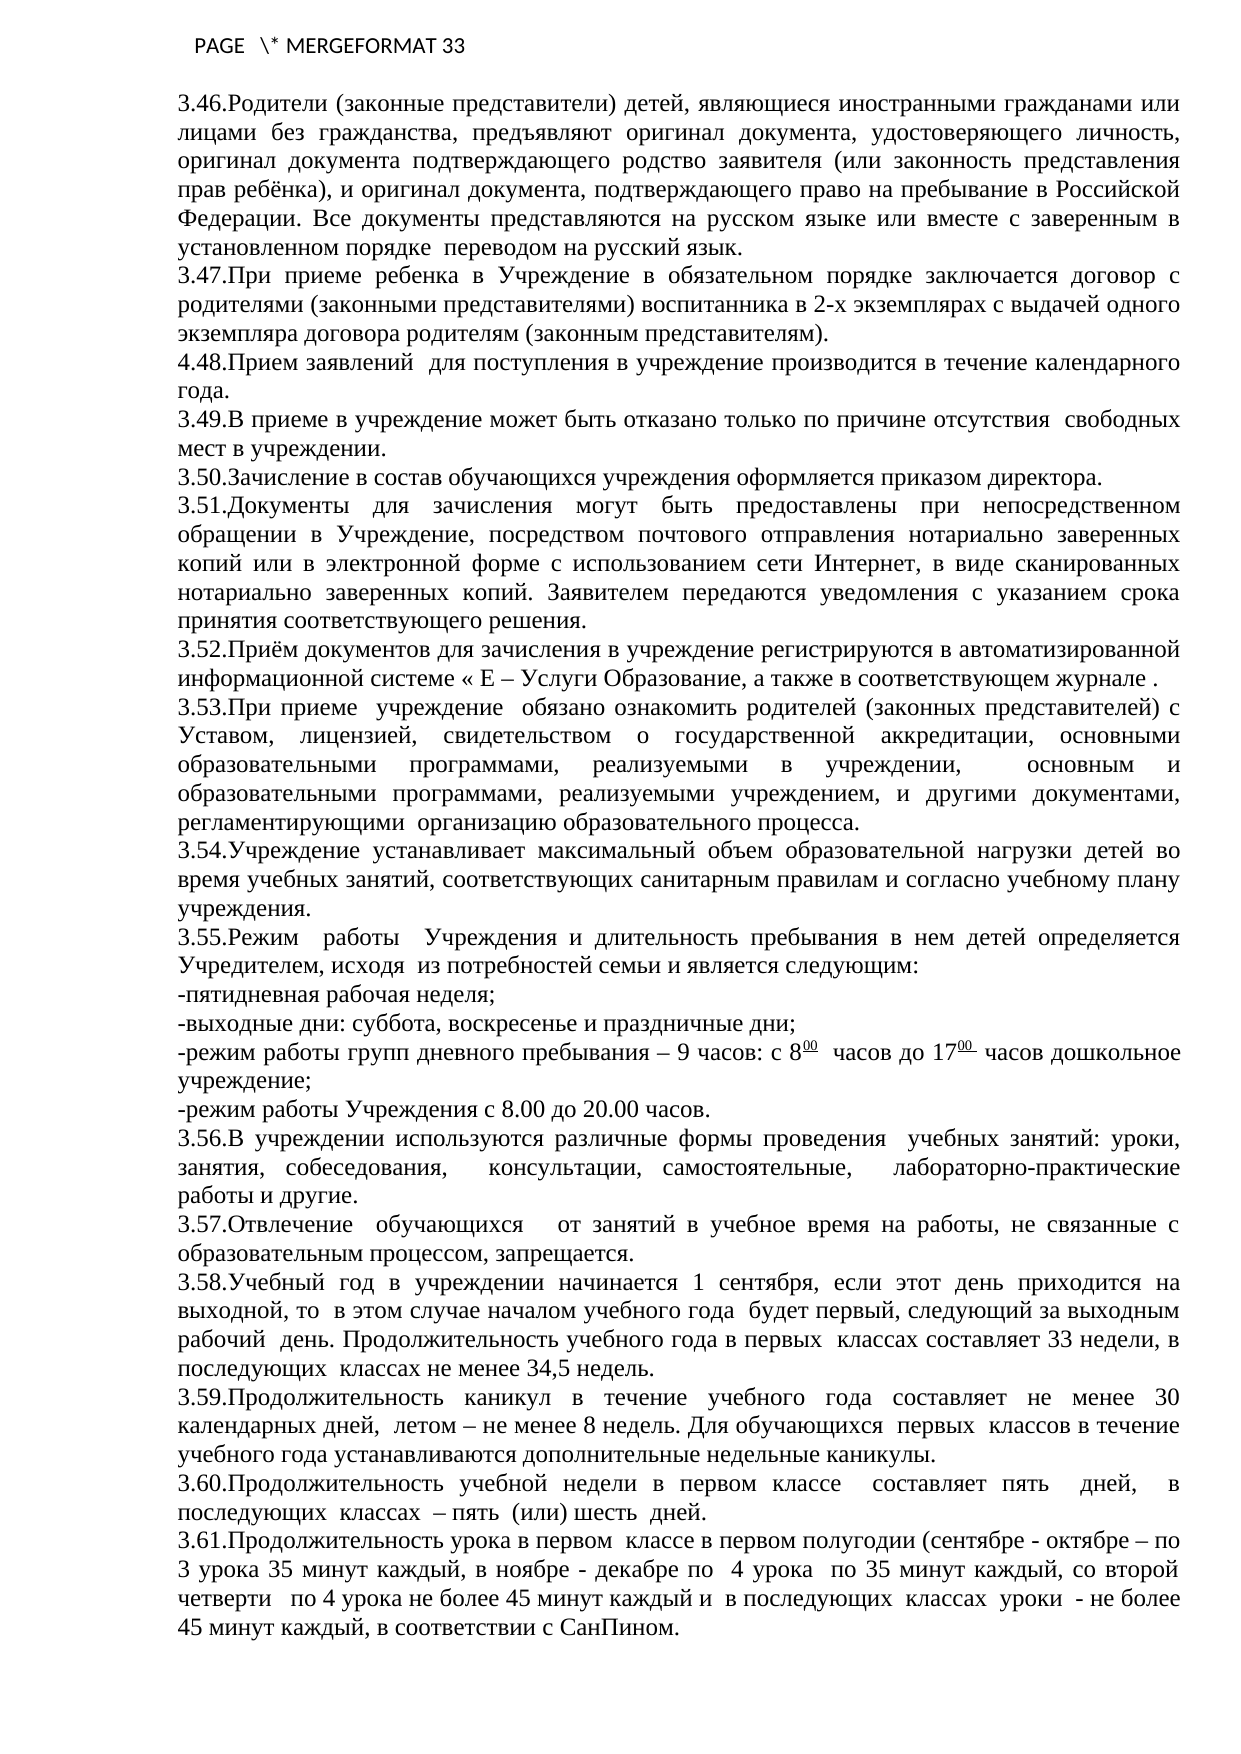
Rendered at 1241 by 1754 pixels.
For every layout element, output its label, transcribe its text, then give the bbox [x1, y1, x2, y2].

text 3.61.Продолжительность урока в первом классе в первом полугодии (сентябре - октябре – по 3 урока 35 минут каждый, в ноябре - декабре по 4 урока по 35 минут каждый, со второй четверти по 4 урока не более 45 минут каждый и в последующих классах уроки - не более 45 минут каждый, в соответствии с СанПином. [177, 1526, 1181, 1641]
text 3.55.Режим работы Учреждения и длительность пребывания в нем детей определяется Учредителем, исходя из потребностей семьи и является следующим: [177, 922, 1181, 979]
text 3.50.Зачисление в состав обучающихся учреждения оформляется приказом директора. [177, 462, 1181, 491]
text 3.52.Приём документов для зачисления в учреждение регистрируются в автоматизированной информационной системе « Е – Услуги Образование, а также в соответствующем журнале . [177, 634, 1181, 692]
text 3.47.При приеме ребенка в Учреждение в обязательном порядке заключается договор с родителями (законными представителями) воспитанника в 2-х экземплярах с выдачей одного экземпляра договора родителям (законным представителям). [177, 261, 1181, 347]
text 3.53.При приеме учреждение обязано ознакомить родителей (законных представителей) с Уставом, лицензией, свидетельством о государственной аккредитации, основными образовательными программами, реализуемыми в учреждении, основным и образовательными программами, реализуемыми учреждением, и другими документами, регламентирующими организацию образовательного процесса. [177, 692, 1181, 836]
text 3.59.Продолжительность каникул в течение учебного года составляет не менее 30 календарных дней, летом – не менее 8 недель. Для обучающихся первых классов в течение учебного года устанавливаются дополнительные недельные каникулы. [177, 1382, 1181, 1468]
text 3.46.Родители (законные представители) детей, являющиеся иностранными гражданами или лицами без гражданства, предъявляют оригинал документа, удостоверяющего личность, оригинал документа подтверждающего родство заявителя (или законность представления прав ребёнка), и оригинал документа, подтверждающего право на пребывание в Российской Федерации. Все документы представляются на русском языке или вместе с заверенным в установленном порядке переводом на русский язык. [177, 88, 1181, 261]
text -выходные дни: суббота, воскресенье и праздничные дни; [177, 1008, 1181, 1037]
text 4.48.Прием заявлений для поступления в учреждение производится в течение календарного года. [177, 347, 1181, 404]
text -режим работы групп дневного пребывания – 9 часов: с 800 часов до 1700 часов дошкольное учреждение; [177, 1037, 1181, 1094]
text 3.58.Учебный год в учреждении начинается 1 сентября, если этот день приходится на выходной, то в этом случае началом учебного года будет первый, следующий за выходным рабочий день. Продолжительность учебного года в первых классах составляет 33 недели, в последующих классах не менее 34,5 недель. [177, 1267, 1181, 1382]
text 3.51.Документы для зачисления могут быть предоставлены при непосредственном обращении в Учреждение, посредством почтового отправления нотариально заверенных копий или в электронной форме с использованием сети Интернет, в виде сканированных нотариально заверенных копий. Заявителем передаются уведомления с указанием срока принятия соответствующего решения. [177, 491, 1181, 634]
text 3.56.В учреждении используются различные формы проведения учебных занятий: уроки, занятия, собеседования, консультации, самостоятельные, лабораторно-практические работы и другие. [177, 1123, 1181, 1209]
text 3.54.Учреждение устанавливает максимальный объем образовательной нагрузки детей во время учебных занятий, соответствующих санитарным правилам и согласно учебному плану учреждения. [177, 836, 1181, 922]
text 3.49.В приеме в учреждение может быть отказано только по причине отсутствия свободных мест в учреждении. [177, 404, 1181, 462]
text -пятидневная рабочая неделя; [177, 979, 1181, 1008]
text 3.57.Отвлечение обучающихся от занятий в учебное время на работы, не связанные с образовательным процессом, запрещается. [177, 1209, 1181, 1267]
text -режим работы Учреждения с 8.00 до 20.00 часов. [177, 1094, 1181, 1123]
text 3.60.Продолжительность учебной недели в первом классе составляет пять дней, в последующих классах – пять (или) шесть дней. [177, 1468, 1181, 1526]
